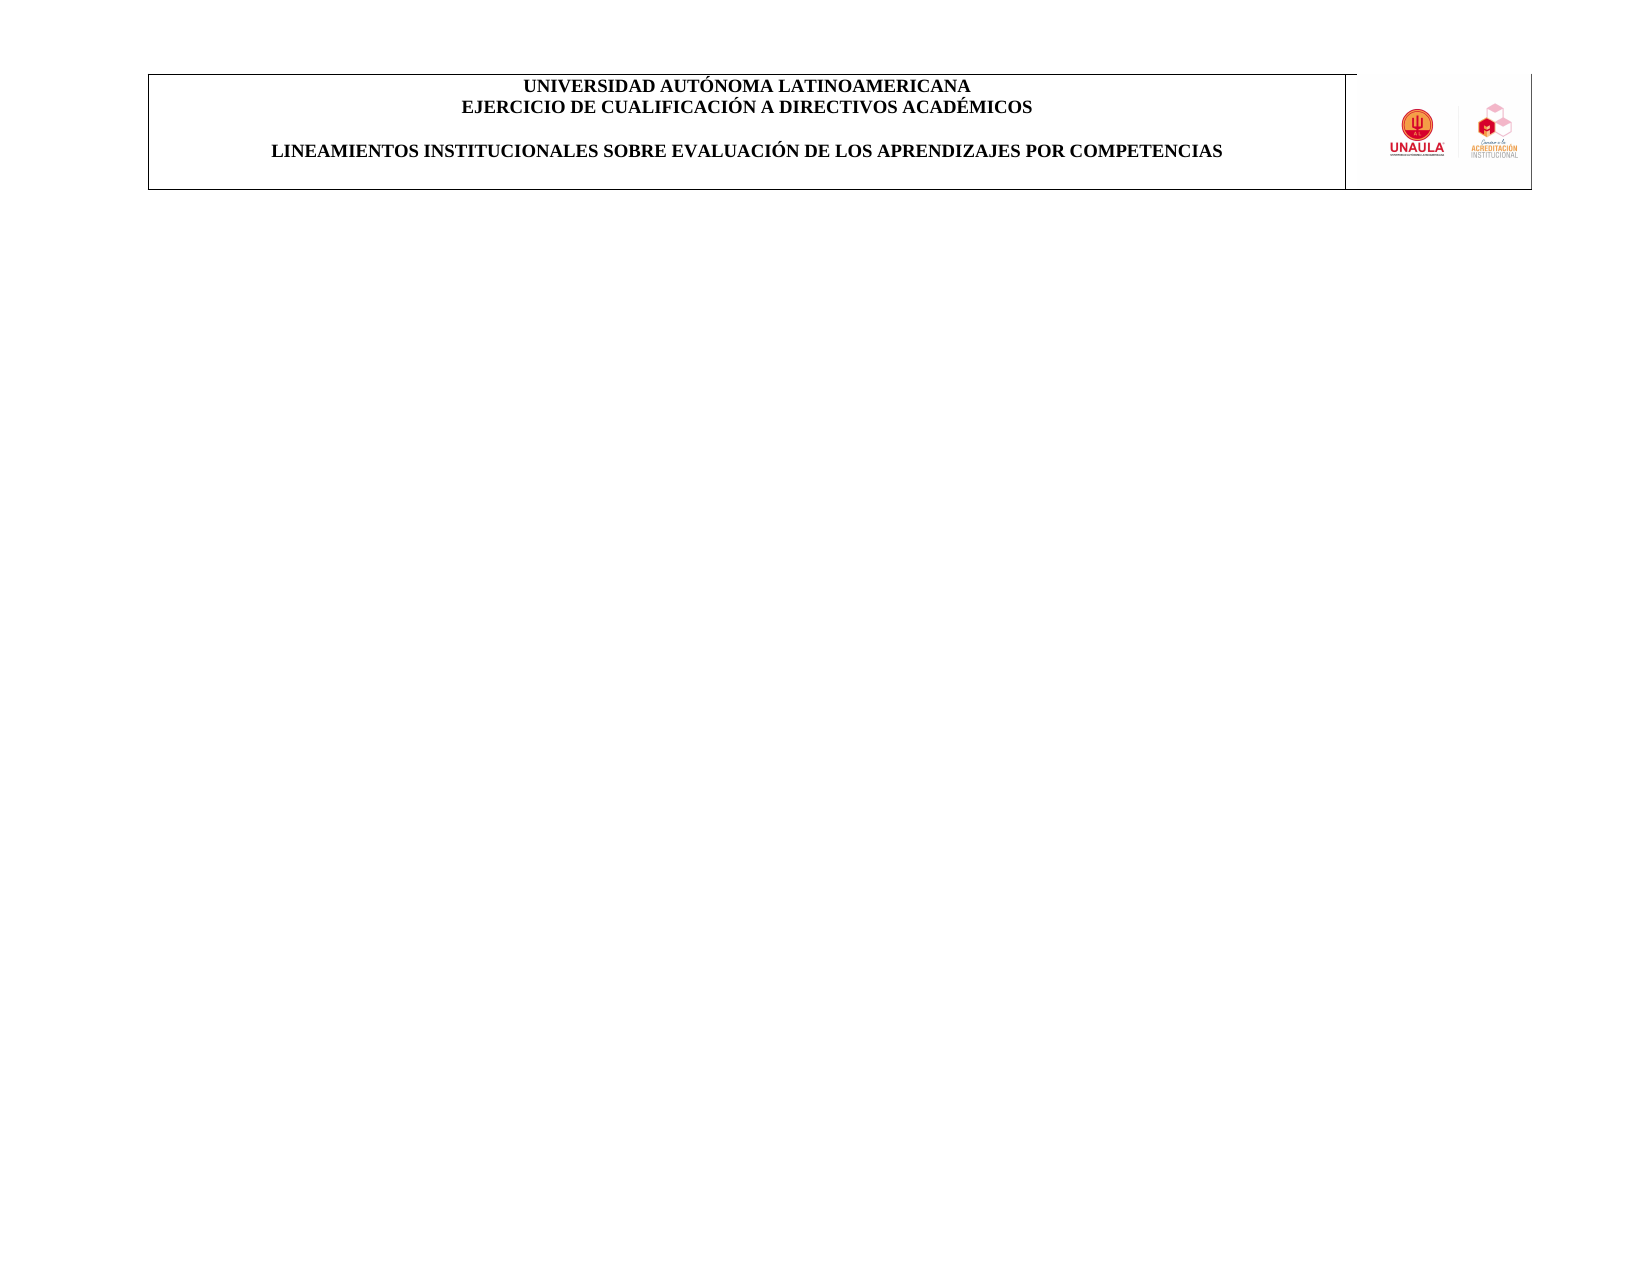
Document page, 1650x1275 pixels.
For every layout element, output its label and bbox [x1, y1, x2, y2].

picture [1357, 74, 1532, 189]
